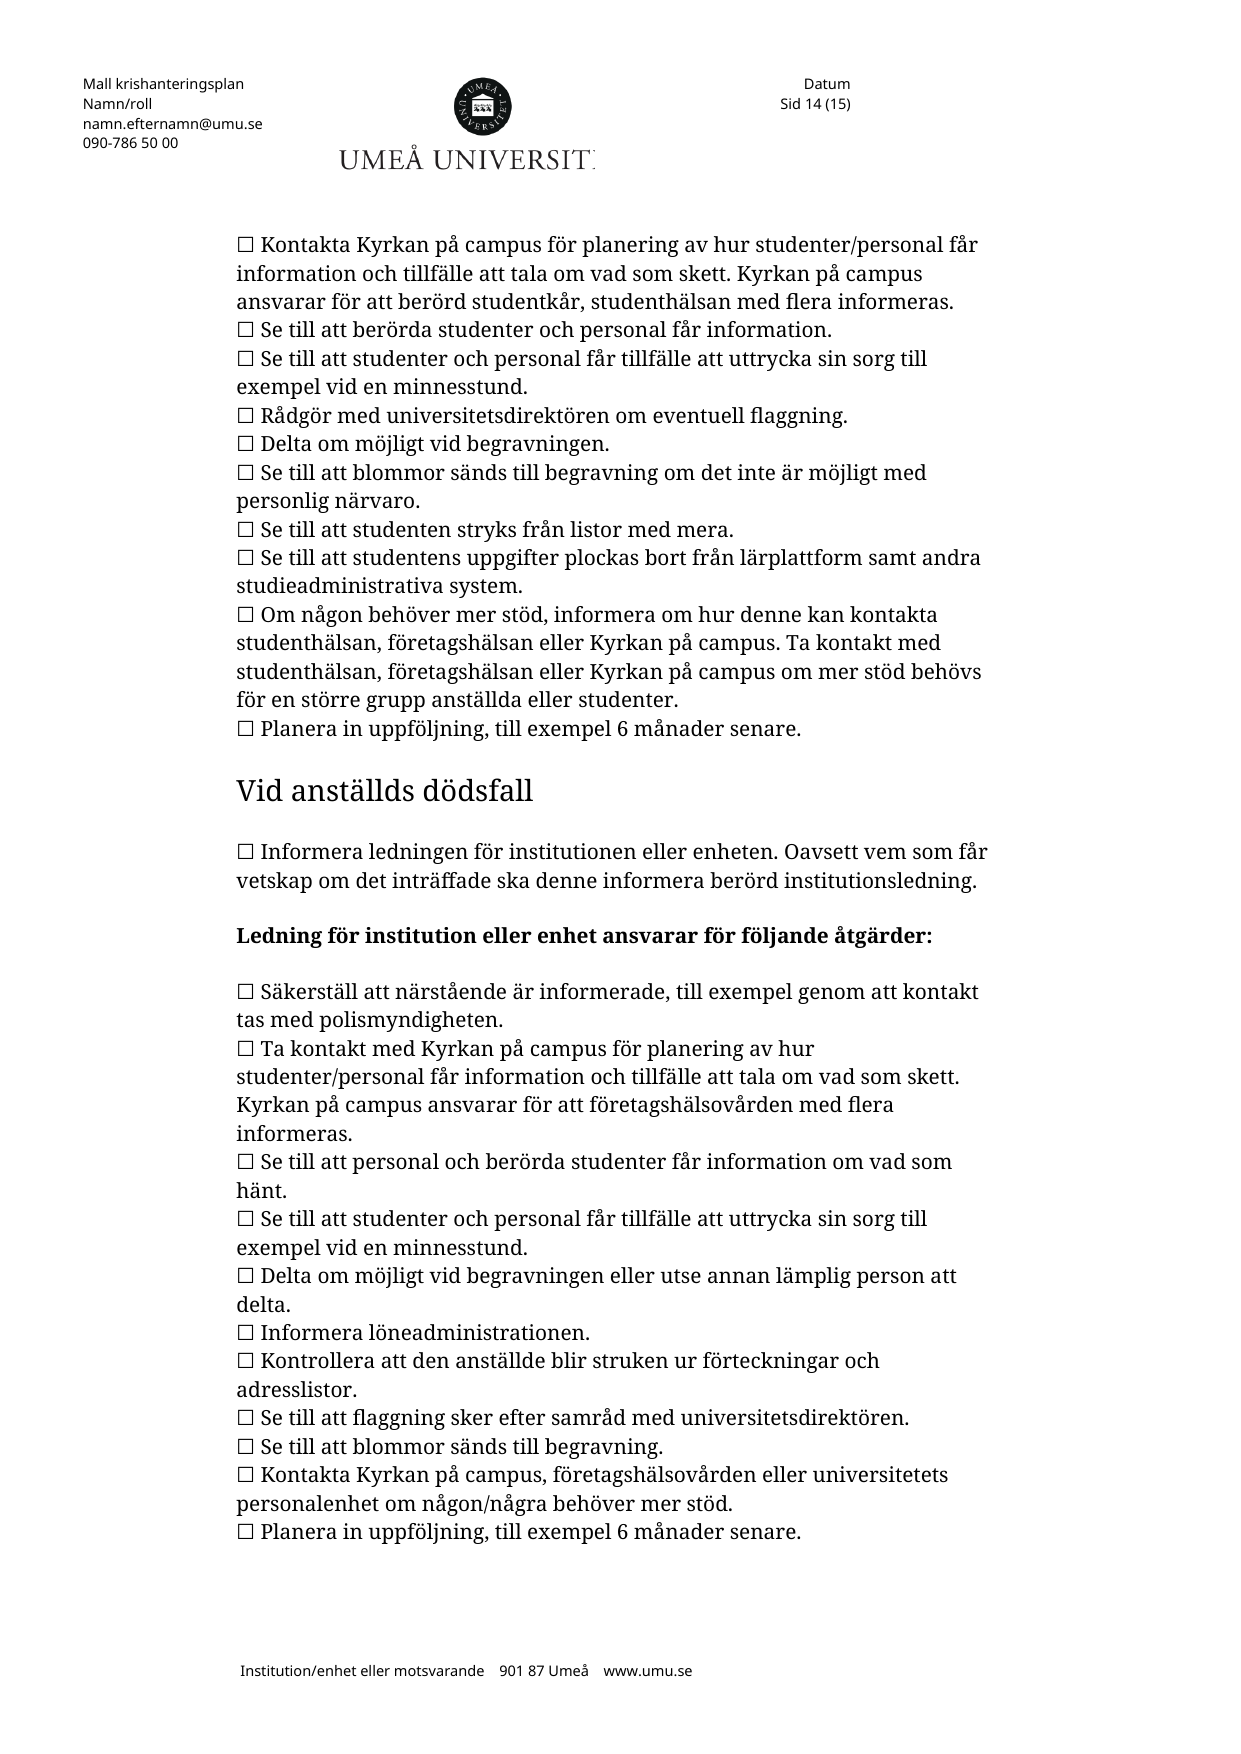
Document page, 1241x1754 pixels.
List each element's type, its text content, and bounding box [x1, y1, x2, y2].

text Informera ledningen för institutionen eller enheten. Oavsett vem som får vetskap om det inträffade ska denne informera berörd institutionsledning. [236, 837, 1004, 894]
text Vid anställds dödsfall [236, 771, 1004, 810]
text Delta om möjligt vid begravningen eller utse annan lämplig person att delta. [236, 1261, 1004, 1318]
text Kontakta Kyrkan på campus för planering av hur studenter/personal får information och tillfälle att tala om vad som skett. Kyrkan på campus ansvarar för att berörd studentkår, studenthälsan med flera informeras. [236, 230, 1004, 316]
text Om någon behöver mer stöd, informera om hur denne kan kontakta studenthälsan, företagshälsan eller Kyrkan på campus. Ta kontakt med studenthälsan, företagshälsan eller Kyrkan på campus om mer stöd behövs för en större grupp anställda eller studenter. [236, 600, 1004, 714]
text Se till att flaggning sker efter samråd med universitetsdirektören. [236, 1403, 1004, 1432]
text Se till att berörda studenter och personal får information. [236, 316, 1004, 344]
text Säkerställ att närstående är informerade, till exempel genom att kontakt tas med polismyndigheten. [236, 977, 1004, 1034]
text Se till att blommor sänds till begravning om det inte är möjligt med personlig närvaro. [236, 458, 1004, 515]
text Se till att blommor sänds till begravning. [236, 1432, 1004, 1460]
text Planera in uppföljning, till exempel 6 månader senare. [236, 714, 1004, 771]
text Ta kontakt med Kyrkan på campus för planering av hur studenter/personal får information och tillfälle att tala om vad som skett. Kyrkan på campus ansvarar för att företagshälsovården med flera informeras. [236, 1034, 1004, 1147]
text Ledning för institution eller enhet ansvarar för följande åtgärder: [236, 921, 1004, 950]
text Se till att studenter och personal får tillfälle att uttrycka sin sorg till exempel vid en minnesstund. [236, 1204, 1004, 1261]
text Se till att personal och berörda studenter får information om vad som hänt. [236, 1147, 1004, 1204]
text Se till att studenten stryks från listor med mera. [236, 515, 1004, 543]
text Se till att studentens uppgifter plockas bort från lärplattform samt andra studieadministrativa system. [236, 543, 1004, 600]
text Kontrollera att den anställde blir struken ur förteckningar och adresslistor. [236, 1347, 1004, 1403]
text Delta om möjligt vid begravningen. [236, 429, 1004, 458]
text Se till att studenter och personal får tillfälle att uttrycka sin sorg till exempel vid en minnesstund. [236, 344, 1004, 401]
text Rådgör med universitetsdirektören om eventuell flaggning. [236, 401, 1004, 429]
text Kontakta Kyrkan på campus, företagshälsovården eller universitetets personalenhet om någon/några behöver mer stöd. [236, 1460, 1004, 1517]
text Planera in uppföljning, till exempel 6 månader senare. [236, 1517, 1004, 1546]
text Informera löneadministrationen. [236, 1318, 1004, 1347]
